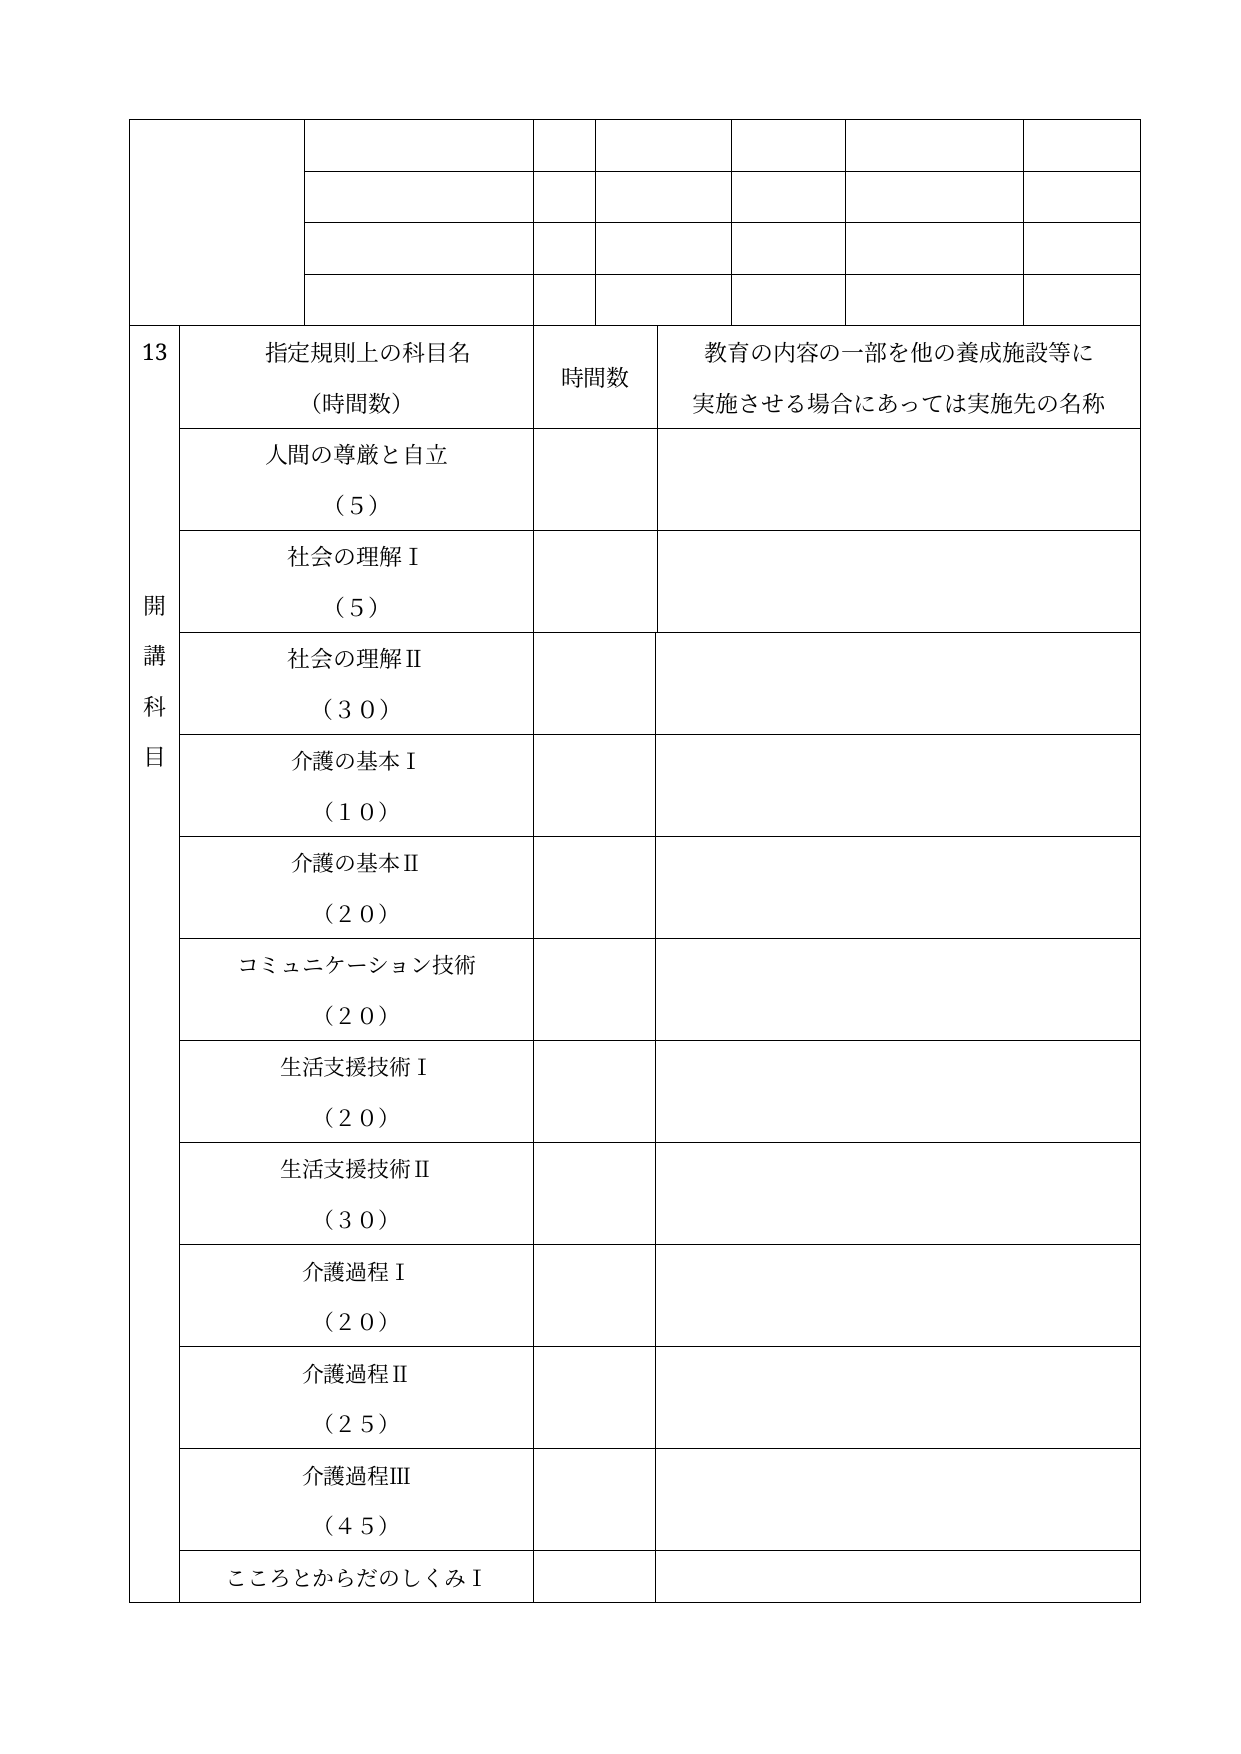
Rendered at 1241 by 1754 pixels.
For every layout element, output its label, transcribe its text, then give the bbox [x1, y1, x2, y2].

table_cell [534, 1347, 655, 1448]
table_cell 13 開 講 科 目 [130, 326, 179, 1602]
table_cell [596, 223, 731, 274]
table_cell こころとからだのしくみⅠ （２０） [180, 1551, 533, 1602]
table_cell [534, 837, 655, 938]
table_cell [534, 531, 657, 632]
table_cell [656, 735, 1140, 836]
table_cell [846, 172, 1023, 222]
table_cell [534, 120, 595, 171]
table_cell [1024, 275, 1140, 325]
table_cell [534, 1245, 655, 1346]
table_cell [846, 120, 1023, 171]
table_cell 介護過程Ⅲ （４５） [180, 1449, 533, 1550]
table_cell 介護の基本Ⅰ （１０） [180, 735, 533, 836]
table_cell [656, 1143, 1140, 1244]
table_cell [305, 275, 533, 325]
table_cell [732, 223, 845, 274]
table_cell 指定規則上の科目名 （時間数） [180, 326, 533, 427]
table_cell [534, 1551, 655, 1602]
table_cell [656, 1551, 1140, 1602]
table_cell 介護過程Ⅰ （２０） [180, 1245, 533, 1346]
table_cell 生活支援技術Ⅱ （３０） [180, 1143, 533, 1244]
table_cell 教育の内容の一部を他の養成施設等に 実施させる場合にあっては実施先の名称 [658, 326, 1140, 427]
table_cell [534, 429, 657, 529]
table_cell コミュニケーション技術 （２０） [180, 939, 533, 1040]
table_cell 介護過程Ⅱ （２５） [180, 1347, 533, 1448]
table_cell [534, 275, 595, 325]
table_cell 生活支援技術Ⅰ （２０） [180, 1041, 533, 1142]
table_cell [732, 172, 845, 222]
table_cell 人間の尊厳と自立 （５） [180, 429, 533, 529]
table_cell 時間数 [534, 326, 657, 427]
table_cell [656, 633, 1140, 734]
table_cell [534, 939, 655, 1040]
table_cell [534, 1449, 655, 1550]
table_cell [1024, 120, 1140, 171]
table_cell [305, 120, 533, 171]
table_cell [534, 1041, 655, 1142]
table_cell [846, 223, 1023, 274]
table_cell [658, 531, 1140, 632]
table_cell [656, 939, 1140, 1040]
table_cell [1024, 223, 1140, 274]
table_cell [534, 633, 655, 734]
table_cell [732, 275, 845, 325]
table_cell [596, 275, 731, 325]
table_cell [656, 1449, 1140, 1550]
table_cell [656, 1245, 1140, 1346]
table_cell [534, 735, 655, 836]
table_cell [656, 1347, 1140, 1448]
table_cell [534, 172, 595, 222]
table_cell 社会の理解Ⅱ （３０） [180, 633, 533, 734]
table_cell 介護の基本Ⅱ （２０） [180, 837, 533, 938]
table_cell [732, 120, 845, 171]
table_cell [656, 837, 1140, 938]
table_cell 社会の理解Ⅰ （５） [180, 531, 533, 632]
table_cell [534, 1143, 655, 1244]
table_cell [596, 172, 731, 222]
table_cell [534, 223, 595, 274]
table_cell [656, 1041, 1140, 1142]
table_cell [596, 120, 731, 171]
table_cell [846, 275, 1023, 325]
table_cell [658, 429, 1140, 529]
table_cell [1024, 172, 1140, 222]
table_cell [305, 172, 533, 222]
table_cell [305, 223, 533, 274]
